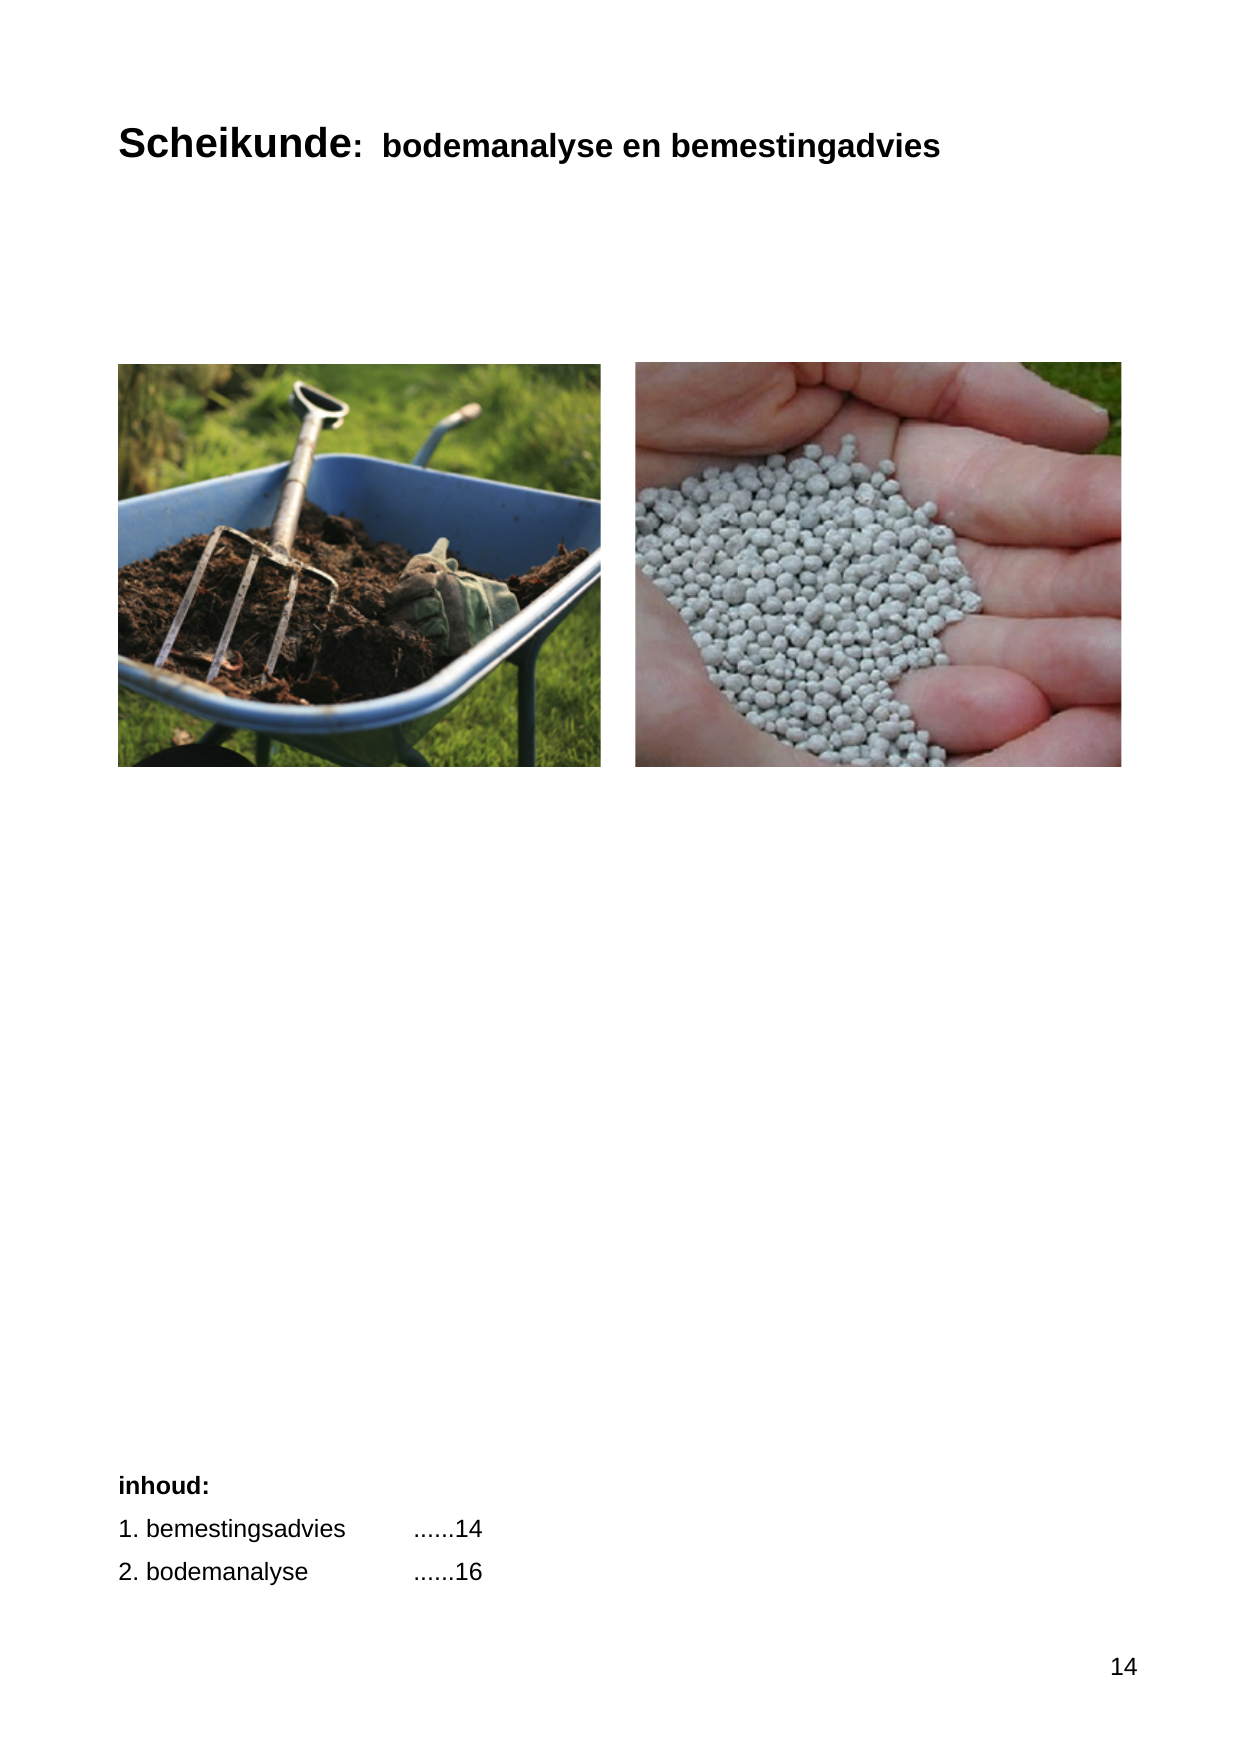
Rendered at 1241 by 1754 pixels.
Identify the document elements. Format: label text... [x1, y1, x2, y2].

picture [635, 362, 1122, 767]
text Scheikunde: bodemanalyse en bemestingadvies [118, 118, 1138, 166]
text 1. bemestingsadvies ......14 [118, 1514, 1138, 1543]
text inhoud: [118, 1471, 1138, 1500]
picture [118, 364, 601, 767]
text 2. bodemanalyse ......16 [118, 1557, 1138, 1586]
